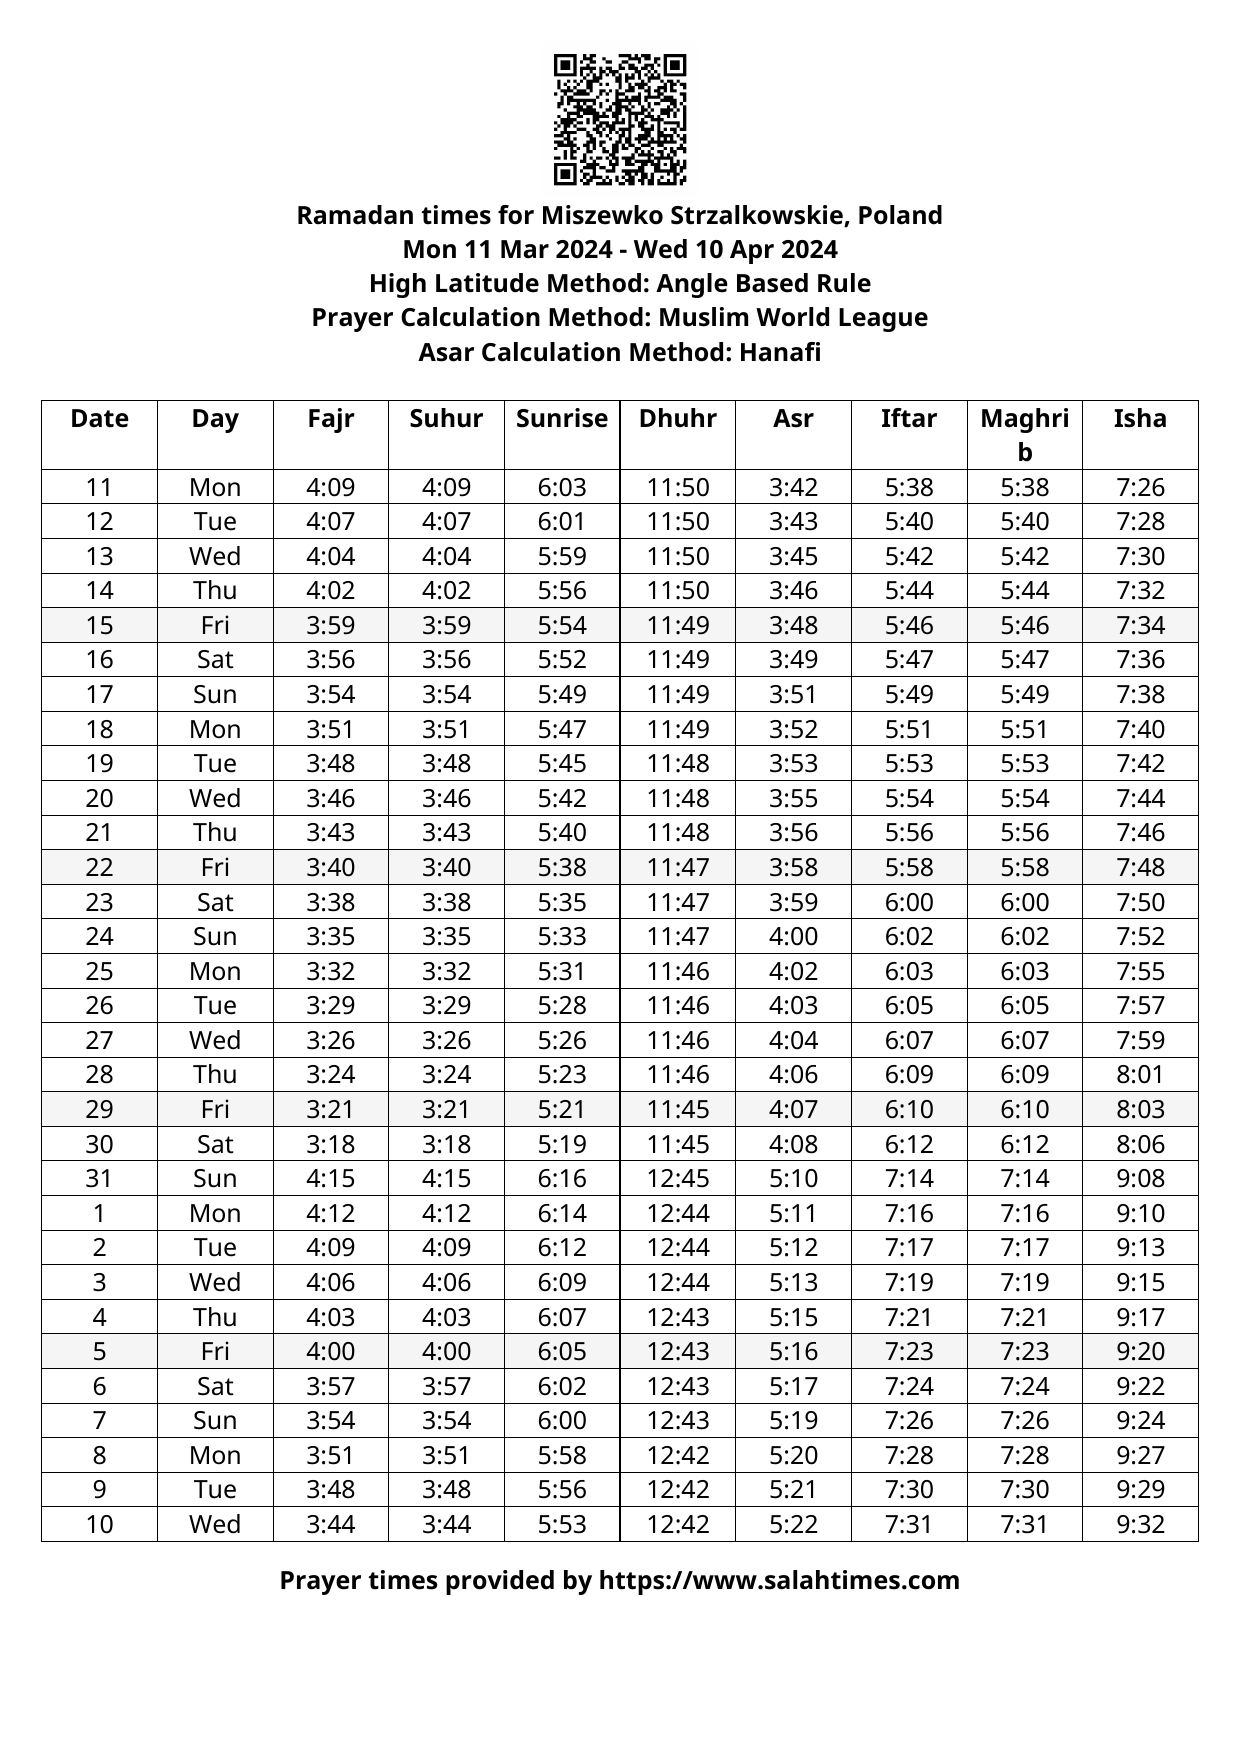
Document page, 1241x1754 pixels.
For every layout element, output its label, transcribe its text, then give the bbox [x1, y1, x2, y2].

table_cell 5:10 [736, 1161, 851, 1195]
table_cell 5:46 [852, 608, 967, 642]
text High Latitude Method: Angle Based Rule [42, 266, 1198, 300]
table_cell Mon [158, 470, 273, 503]
table_cell 7:46 [1083, 816, 1198, 849]
table_cell 9:22 [1083, 1369, 1198, 1402]
table_cell 11:46 [621, 1023, 735, 1057]
table_cell Tue [158, 989, 273, 1022]
table_cell 7:30 [968, 1473, 1082, 1506]
table_cell 12:43 [621, 1369, 735, 1402]
table_cell 9:17 [1083, 1300, 1198, 1333]
table_cell 4:06 [389, 1265, 504, 1299]
table_cell 6:16 [505, 1161, 619, 1195]
table_header Suhur [389, 401, 504, 469]
table_cell 4:02 [389, 574, 504, 607]
table_cell 3:52 [736, 712, 851, 745]
table_cell 5:54 [852, 781, 967, 814]
table_cell 6:07 [505, 1300, 619, 1333]
table_cell Sun [158, 919, 273, 953]
table_cell 7:17 [852, 1231, 967, 1264]
table_cell 3 [42, 1265, 157, 1299]
table_cell Wed [158, 1023, 273, 1057]
table_cell 6:07 [852, 1023, 967, 1057]
table_cell Tue [158, 1473, 273, 1506]
table_cell Fri [158, 608, 273, 642]
table_cell 4:03 [274, 1300, 388, 1333]
table_cell 5:40 [852, 504, 967, 538]
table_cell 29 [42, 1092, 157, 1126]
table_cell 5:49 [968, 677, 1082, 711]
table_cell 5:59 [505, 539, 619, 572]
table_cell 5:31 [505, 954, 619, 987]
table_cell 7:26 [968, 1404, 1082, 1437]
table_cell 6:02 [505, 1369, 619, 1402]
table_cell 6:05 [852, 989, 967, 1022]
text Mon 11 Mar 2024 - Wed 10 Apr 2024 [42, 232, 1198, 266]
table_cell 7:28 [1083, 504, 1198, 538]
table_cell 4:12 [389, 1196, 504, 1229]
table_header Isha [1083, 401, 1198, 469]
table_cell 7:55 [1083, 954, 1198, 987]
table_cell 5:38 [968, 470, 1082, 503]
table_cell 11:50 [621, 574, 735, 607]
table_cell 6:09 [852, 1058, 967, 1091]
table_cell 8:03 [1083, 1092, 1198, 1126]
table_cell 6:02 [968, 919, 1082, 953]
table_cell 3:44 [274, 1507, 388, 1541]
table_cell 3:48 [274, 1473, 388, 1506]
table_cell 5:56 [505, 1473, 619, 1506]
table_cell 4:15 [274, 1161, 388, 1195]
table_cell 3:18 [389, 1127, 504, 1160]
table_cell 9:13 [1083, 1231, 1198, 1264]
table_cell 3:29 [389, 989, 504, 1022]
table_cell Fri [158, 850, 273, 884]
text Asar Calculation Method: Hanafi [42, 334, 1198, 368]
table_cell 5:53 [852, 746, 967, 780]
table_cell 3:38 [274, 885, 388, 918]
table_cell Sun [158, 677, 273, 711]
table_header Maghrib [968, 401, 1082, 469]
table_cell 3:24 [389, 1058, 504, 1091]
table_cell 3:44 [389, 1507, 504, 1541]
table_cell 5:42 [852, 539, 967, 572]
table_cell 3:46 [736, 574, 851, 607]
table_cell Mon [158, 954, 273, 987]
table_header Iftar [852, 401, 967, 469]
table_cell 28 [42, 1058, 157, 1091]
table_cell 5:21 [736, 1473, 851, 1506]
table_cell 12:42 [621, 1473, 735, 1506]
table_cell 11:48 [621, 746, 735, 780]
table_cell Sat [158, 885, 273, 918]
table_cell Sun [158, 1161, 273, 1195]
table_cell 6:12 [968, 1127, 1082, 1160]
table_cell 5:56 [852, 816, 967, 849]
table_cell 7:24 [968, 1369, 1082, 1402]
table_cell 5:49 [852, 677, 967, 711]
table_cell 11:46 [621, 989, 735, 1022]
table_cell 3:54 [389, 1404, 504, 1437]
table_cell 11:49 [621, 643, 735, 676]
table_cell 5 [42, 1334, 157, 1368]
table_cell 3:54 [274, 1404, 388, 1437]
table_cell 11:47 [621, 919, 735, 953]
table_cell 12:43 [621, 1404, 735, 1437]
table_cell 3:40 [274, 850, 388, 884]
table_cell 7:42 [1083, 746, 1198, 780]
table_cell 7:38 [1083, 677, 1198, 711]
table_cell 3:48 [389, 1473, 504, 1506]
table_cell Thu [158, 1300, 273, 1333]
table_cell 22 [42, 850, 157, 884]
table_cell 5:42 [505, 781, 619, 814]
table_cell 5:22 [736, 1507, 851, 1541]
table_cell 4 [42, 1300, 157, 1333]
text Prayer Calculation Method: Muslim World League [42, 300, 1198, 334]
table_cell 3:54 [274, 677, 388, 711]
table_cell 7:52 [1083, 919, 1198, 953]
table_cell 3:43 [389, 816, 504, 849]
table_cell 5:23 [505, 1058, 619, 1091]
table_cell 4:07 [274, 504, 388, 538]
table_cell 4:07 [736, 1092, 851, 1126]
table_cell 5:35 [505, 885, 619, 918]
table_cell 8 [42, 1438, 157, 1472]
table_cell 19 [42, 746, 157, 780]
table_cell 11:47 [621, 885, 735, 918]
table_cell 3:21 [274, 1092, 388, 1126]
table_cell 9 [42, 1473, 157, 1506]
table_cell 11:45 [621, 1127, 735, 1160]
table_cell 5:20 [736, 1438, 851, 1472]
table_cell 4:06 [736, 1058, 851, 1091]
table_cell 6:00 [505, 1404, 619, 1437]
table_cell 2 [42, 1231, 157, 1264]
table_cell 3:26 [389, 1023, 504, 1057]
table_header Day [158, 401, 273, 469]
table_cell 6:10 [968, 1092, 1082, 1126]
table_cell 11:49 [621, 712, 735, 745]
table_cell 6 [42, 1369, 157, 1402]
table_cell 5:11 [736, 1196, 851, 1229]
table_cell Thu [158, 1058, 273, 1091]
table_cell 7:32 [1083, 574, 1198, 607]
table_cell 5:42 [968, 539, 1082, 572]
table_header Asr [736, 401, 851, 469]
table_cell 3:46 [389, 781, 504, 814]
table_cell 6:03 [505, 470, 619, 503]
table_cell 5:38 [505, 850, 619, 884]
table_cell 7 [42, 1404, 157, 1437]
table_cell 7:59 [1083, 1023, 1198, 1057]
table_cell 7:34 [1083, 608, 1198, 642]
table_cell 5:56 [505, 574, 619, 607]
table_cell 9:32 [1083, 1507, 1198, 1541]
table_header Dhuhr [621, 401, 735, 469]
table_cell Tue [158, 504, 273, 538]
table_cell 4:00 [274, 1334, 388, 1368]
table_cell 7:21 [852, 1300, 967, 1333]
table_header Date [42, 401, 157, 469]
table_cell 3:59 [736, 885, 851, 918]
table_cell 12:44 [621, 1196, 735, 1229]
table_cell Wed [158, 781, 273, 814]
table_cell 8:01 [1083, 1058, 1198, 1091]
table_cell 5:26 [505, 1023, 619, 1057]
table_cell 14 [42, 574, 157, 607]
table_cell 16 [42, 643, 157, 676]
table_cell 5:49 [505, 677, 619, 711]
table_cell 3:18 [274, 1127, 388, 1160]
table_cell 6:09 [505, 1265, 619, 1299]
table_cell 5:13 [736, 1265, 851, 1299]
table_cell 3:51 [389, 712, 504, 745]
table_cell 3:51 [389, 1438, 504, 1472]
table_cell 12 [42, 504, 157, 538]
table_cell 7:31 [968, 1507, 1082, 1541]
table_cell 11:48 [621, 781, 735, 814]
table_cell 9:20 [1083, 1334, 1198, 1368]
table_cell 7:21 [968, 1300, 1082, 1333]
table_cell 6:05 [968, 989, 1082, 1022]
table_cell 5:44 [968, 574, 1082, 607]
table_cell 5:19 [505, 1127, 619, 1160]
table_cell Sat [158, 1369, 273, 1402]
table_cell 6:03 [968, 954, 1082, 987]
table_cell 4:03 [389, 1300, 504, 1333]
table_cell 11:48 [621, 816, 735, 849]
table_cell 4:09 [274, 470, 388, 503]
table_cell 5:46 [968, 608, 1082, 642]
table_cell 7:19 [852, 1265, 967, 1299]
table_cell 3:26 [274, 1023, 388, 1057]
table_cell 10 [42, 1507, 157, 1541]
table_cell 12:43 [621, 1334, 735, 1368]
table_cell 6:01 [505, 504, 619, 538]
table_cell Sun [158, 1404, 273, 1437]
table_cell 3:55 [736, 781, 851, 814]
table_cell 7:40 [1083, 712, 1198, 745]
table_cell Thu [158, 574, 273, 607]
table_cell 4:09 [389, 470, 504, 503]
table_cell 21 [42, 816, 157, 849]
table_cell 31 [42, 1161, 157, 1195]
table_cell 6:07 [968, 1023, 1082, 1057]
table_cell 5:40 [505, 816, 619, 849]
table_cell 7:19 [968, 1265, 1082, 1299]
table_cell 26 [42, 989, 157, 1022]
picture [542, 41, 699, 198]
table_cell 3:45 [736, 539, 851, 572]
table_cell 11:49 [621, 677, 735, 711]
table_cell 6:03 [852, 954, 967, 987]
table_cell 7:26 [852, 1404, 967, 1437]
table_cell 4:02 [274, 574, 388, 607]
table_cell 4:00 [389, 1334, 504, 1368]
table_cell 9:27 [1083, 1438, 1198, 1472]
text Prayer times provided by https://www.salahtimes.com [42, 1563, 1198, 1597]
table_cell Tue [158, 1231, 273, 1264]
table_cell 6:14 [505, 1196, 619, 1229]
table_cell Tue [158, 746, 273, 780]
table_cell 5:17 [736, 1369, 851, 1402]
table_cell 3:32 [274, 954, 388, 987]
table_cell 4:03 [736, 989, 851, 1022]
table_cell 3:59 [389, 608, 504, 642]
table_cell 12:42 [621, 1507, 735, 1541]
table_cell Fri [158, 1092, 273, 1126]
table_cell 11:49 [621, 608, 735, 642]
table_cell 3:57 [389, 1369, 504, 1402]
table_cell 23 [42, 885, 157, 918]
table_cell 12:44 [621, 1265, 735, 1299]
table_cell 5:45 [505, 746, 619, 780]
table_cell 4:06 [274, 1265, 388, 1299]
table_cell 9:24 [1083, 1404, 1198, 1437]
table_cell 11 [42, 470, 157, 503]
table_cell 12:42 [621, 1438, 735, 1472]
table_cell 3:42 [736, 470, 851, 503]
table_cell 3:57 [274, 1369, 388, 1402]
table_cell 3:56 [274, 643, 388, 676]
table_cell 7:14 [968, 1161, 1082, 1195]
table_cell 5:53 [505, 1507, 619, 1541]
table_cell Thu [158, 816, 273, 849]
table_cell 5:12 [736, 1231, 851, 1264]
table_cell 5:38 [852, 470, 967, 503]
table_cell 5:58 [505, 1438, 619, 1472]
table_cell 3:48 [736, 608, 851, 642]
table_cell 7:36 [1083, 643, 1198, 676]
table_cell 6:00 [852, 885, 967, 918]
table_cell 5:54 [505, 608, 619, 642]
table_cell 12:44 [621, 1231, 735, 1264]
table_cell 5:52 [505, 643, 619, 676]
table_cell Wed [158, 1507, 273, 1541]
table_cell 3:24 [274, 1058, 388, 1091]
table_cell 7:17 [968, 1231, 1082, 1264]
table_cell 5:51 [968, 712, 1082, 745]
table_cell 5:58 [968, 850, 1082, 884]
table_cell 11:47 [621, 850, 735, 884]
table_cell 4:04 [274, 539, 388, 572]
table_cell 3:38 [389, 885, 504, 918]
table_cell 3:35 [389, 919, 504, 953]
table_cell 7:30 [1083, 539, 1198, 572]
table_cell 5:44 [852, 574, 967, 607]
table_cell Mon [158, 712, 273, 745]
table_cell Mon [158, 1438, 273, 1472]
table_cell 6:05 [505, 1334, 619, 1368]
table_cell 17 [42, 677, 157, 711]
table_cell 5:47 [852, 643, 967, 676]
table_cell Wed [158, 539, 273, 572]
table_cell 30 [42, 1127, 157, 1160]
table_cell 7:23 [852, 1334, 967, 1368]
table_header Fajr [274, 401, 388, 469]
table_cell 25 [42, 954, 157, 987]
table_cell 3:40 [389, 850, 504, 884]
table_cell 5:56 [968, 816, 1082, 849]
table_cell 7:14 [852, 1161, 967, 1195]
table_cell 11:46 [621, 954, 735, 987]
table_cell 5:15 [736, 1300, 851, 1333]
table_cell Mon [158, 1196, 273, 1229]
table_cell 3:32 [389, 954, 504, 987]
table_cell 4:02 [736, 954, 851, 987]
table_cell 5:47 [968, 643, 1082, 676]
table_cell 5:21 [505, 1092, 619, 1126]
table_cell 12:45 [621, 1161, 735, 1195]
table_cell Sat [158, 643, 273, 676]
table_cell 5:54 [968, 781, 1082, 814]
table_cell 24 [42, 919, 157, 953]
text Ramadan times for Miszewko Strzalkowskie, Poland [42, 198, 1198, 232]
table_cell Wed [158, 1265, 273, 1299]
table_cell 8:06 [1083, 1127, 1198, 1160]
table_cell 4:09 [274, 1231, 388, 1264]
table_cell 5:16 [736, 1334, 851, 1368]
table_cell 6:02 [852, 919, 967, 953]
table_cell 7:28 [968, 1438, 1082, 1472]
table_cell 3:21 [389, 1092, 504, 1126]
table_header Sunrise [505, 401, 619, 469]
table_cell 11:50 [621, 470, 735, 503]
table_cell 3:46 [274, 781, 388, 814]
table_cell 7:23 [968, 1334, 1082, 1368]
table_cell 9:08 [1083, 1161, 1198, 1195]
table_cell Fri [158, 1334, 273, 1368]
table_cell 27 [42, 1023, 157, 1057]
table_cell 3:59 [274, 608, 388, 642]
table_cell 7:26 [1083, 470, 1198, 503]
table_cell 7:16 [852, 1196, 967, 1229]
table_cell 6:00 [968, 885, 1082, 918]
table_cell 4:00 [736, 919, 851, 953]
table_cell 4:09 [389, 1231, 504, 1264]
table_cell 4:07 [389, 504, 504, 538]
table_cell 3:49 [736, 643, 851, 676]
table_cell 3:51 [274, 712, 388, 745]
table_cell 3:43 [736, 504, 851, 538]
table_cell 1 [42, 1196, 157, 1229]
table_cell 7:57 [1083, 989, 1198, 1022]
table_cell 5:28 [505, 989, 619, 1022]
table_cell 7:16 [968, 1196, 1082, 1229]
table_cell 13 [42, 539, 157, 572]
table_cell 5:40 [968, 504, 1082, 538]
table_cell 4:12 [274, 1196, 388, 1229]
table_cell 12:43 [621, 1300, 735, 1333]
table_cell 11:45 [621, 1092, 735, 1126]
table_cell 3:53 [736, 746, 851, 780]
table_cell 3:35 [274, 919, 388, 953]
table_cell 9:10 [1083, 1196, 1198, 1229]
table_cell 6:10 [852, 1092, 967, 1126]
table_cell 7:48 [1083, 850, 1198, 884]
table_cell 4:08 [736, 1127, 851, 1160]
table_cell 4:04 [389, 539, 504, 572]
table_cell 3:58 [736, 850, 851, 884]
table_cell 6:09 [968, 1058, 1082, 1091]
table_cell 3:56 [389, 643, 504, 676]
table_cell 4:04 [736, 1023, 851, 1057]
table_cell 7:44 [1083, 781, 1198, 814]
table_cell 6:12 [505, 1231, 619, 1264]
table_cell 3:54 [389, 677, 504, 711]
table_cell 5:19 [736, 1404, 851, 1437]
table_cell 3:51 [736, 677, 851, 711]
table_cell 5:51 [852, 712, 967, 745]
table_cell Sat [158, 1127, 273, 1160]
table_cell 6:12 [852, 1127, 967, 1160]
table_cell 7:50 [1083, 885, 1198, 918]
table_cell 11:50 [621, 539, 735, 572]
table_cell 20 [42, 781, 157, 814]
table_cell 3:56 [736, 816, 851, 849]
table_cell 9:15 [1083, 1265, 1198, 1299]
table_cell 3:43 [274, 816, 388, 849]
table_cell 7:28 [852, 1438, 967, 1472]
table_cell 3:48 [274, 746, 388, 780]
table_cell 5:53 [968, 746, 1082, 780]
table_cell 9:29 [1083, 1473, 1198, 1506]
table_cell 7:30 [852, 1473, 967, 1506]
table_cell 11:50 [621, 504, 735, 538]
table_cell 5:33 [505, 919, 619, 953]
table_cell 3:51 [274, 1438, 388, 1472]
table_cell 5:58 [852, 850, 967, 884]
table_cell 4:15 [389, 1161, 504, 1195]
table_cell 15 [42, 608, 157, 642]
table_cell 3:48 [389, 746, 504, 780]
table_cell 5:47 [505, 712, 619, 745]
table_cell 11:46 [621, 1058, 735, 1091]
table_cell 3:29 [274, 989, 388, 1022]
table_cell 7:31 [852, 1507, 967, 1541]
table_cell 7:24 [852, 1369, 967, 1402]
table_cell 18 [42, 712, 157, 745]
